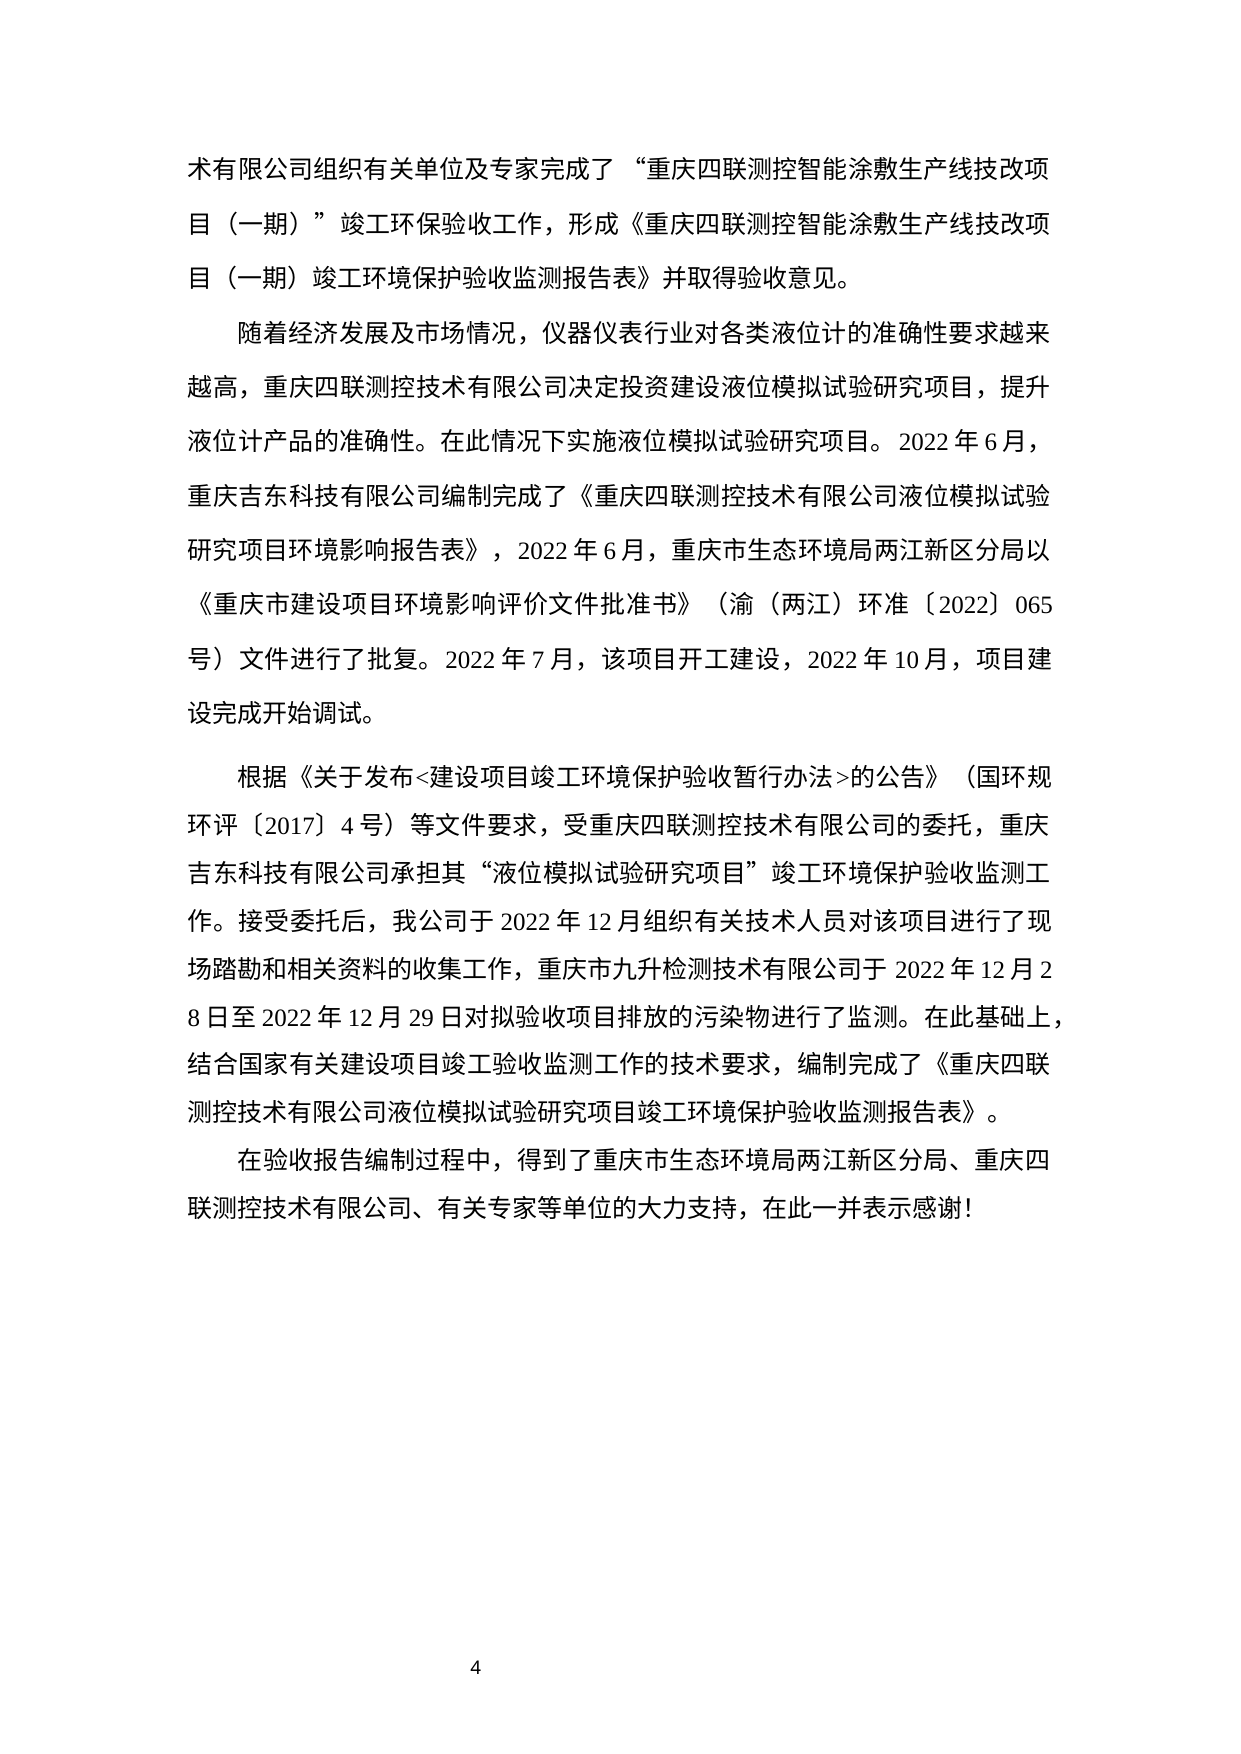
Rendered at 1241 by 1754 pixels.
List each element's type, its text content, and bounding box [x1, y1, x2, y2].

text 在验收报告编制过程中，得到了重庆市生态环境局两江新区分局、重庆四联测控技术有限公司、有关专家等单位的大力支持，在此一并表示感谢！ [187, 1131, 1053, 1227]
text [187, 150, 1053, 295]
text 随着经济发展及市场情况，仪器仪表行业对各类液位计的准确性要求越来越高，重庆四联测控技术有限公司决定投资建设液位模拟试验研究项目，提升液位计产品的准确性。在此情况下实施液位模拟试验研究项目。2022年6月，重庆吉东科技有限公司编制完成了《重庆四联测控技术有限公司液位模拟试验研究项目环境影响报告表》，2022年6月，重庆市生态环境局两江新区分局以《重庆市建设项目环境影响评价文件批准书》（渝（两江）环准〔2022〕065号）文件进行了批复。2022年7月，该项目开工建设，2022年10月，项目建设完成开始调试。 [187, 313, 1053, 730]
text 根据《关于发布<建设项目竣工环境保护验收暂行办法>的公告》（国环规环评〔2017〕4号）等文件要求，受重庆四联测控技术有限公司的委托，重庆吉东科技有限公司承担其“液位模拟试验研究项目”竣工环境保护验收监测工作。接受委托后，我公司于2022年12月组织有关技术人员对该项目进行了现场踏勘和相关资料的收集工作，重庆市九升检测技术有限公司于2022年12月28日至2022年12月29日对拟验收项目排放的污染物进行了监测。在此基础上，结合国家有关建设项目竣工验收监测工作的技术要求，编制完成了《重庆四联测控技术有限公司液位模拟试验研究项目竣工环境保护验收监测报告表》。 [187, 748, 1053, 1131]
